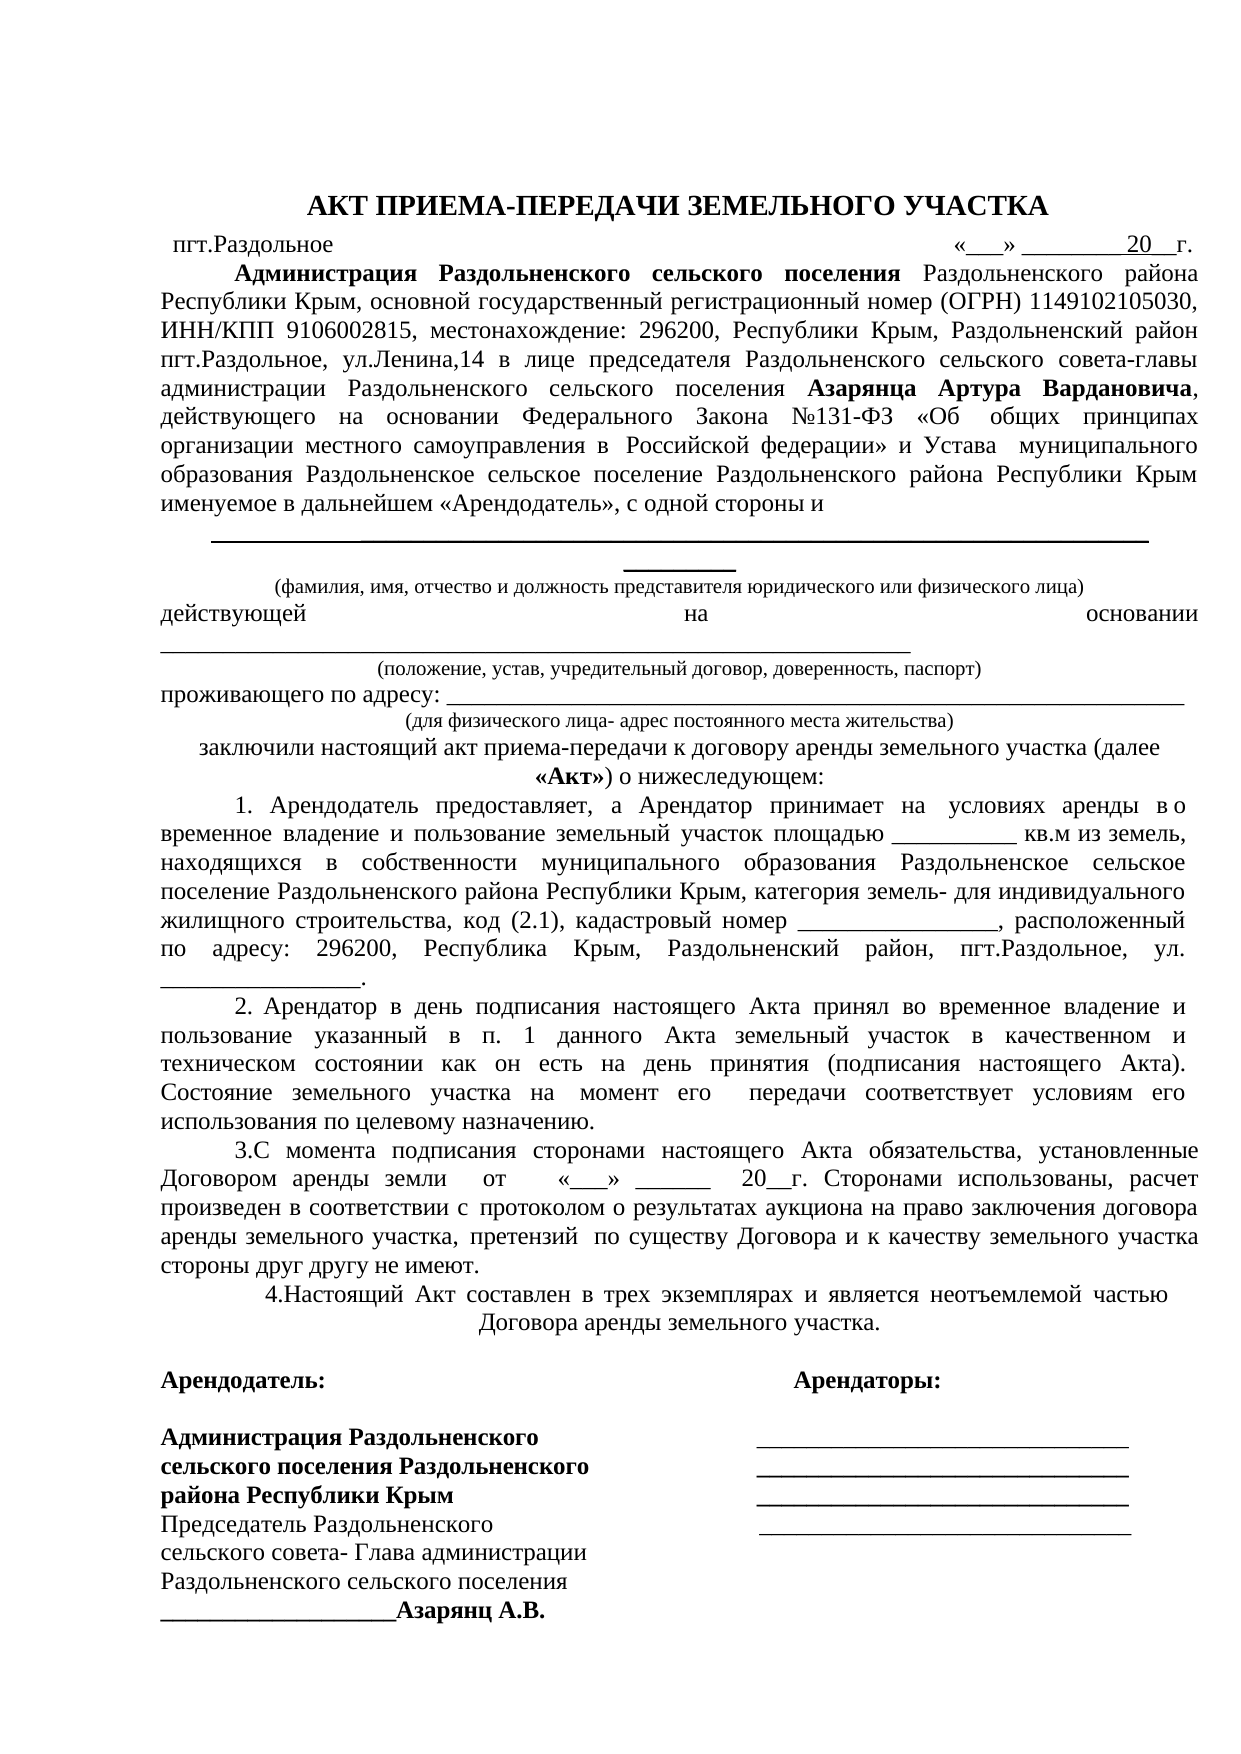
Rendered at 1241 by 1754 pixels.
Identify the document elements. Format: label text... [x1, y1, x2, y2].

text 4.Настоящий Акт составлен в трех экземплярах и является неотъемлемой частью Договора аренды земельного участка. [160, 1279, 1198, 1336]
text 2. Арендатор в день подписания настоящего Акта принял во временное владение и пользование указанный в п. 1 данного Акта земельный участок в качественном и техническом состоянии как он есть на день принятия (подписания настоящего Акта). Состояние земельного участка на момент его передачи соответствует условиям его использования по целевому назначению. [160, 991, 1186, 1135]
text (фамилия, имя, отчество и должность представителя юридического или физического лица) [160, 574, 1198, 598]
text Председатель Раздольненского ______________________________ [160, 1509, 1198, 1537]
text проживающего по адресу: ___________________________________________________________ [160, 679, 1198, 708]
text 3.С момента подписания сторонами настоящего Акта обязательства, установленные Договором аренды земли от «___» ______ 20__г. Сторонами использованы, расчет произведен в соответствии с протоколом о результатах аукциона на право заключения договора аренды земельного участка, претензий по существу Договора и к качеству земельного участка стороны друг другу не имеют. [160, 1135, 1198, 1278]
text пгт.Раздольное «___» ________ 20__г. [160, 229, 1198, 258]
text района Республики Крым ______________________________ [160, 1480, 1240, 1509]
text Раздольненского сельского поселения [160, 1566, 1240, 1595]
text сельского поселения Раздольненского ______________________________ [160, 1451, 1240, 1480]
text Администрация Раздольненского ______________________________ [160, 1422, 1240, 1451]
text 1. Арендодатель предоставляет, а Арендатор принимает на условиях аренды во временное владение и пользование земельный участок площадью __________ кв.м из земель, находящихся в собственности муниципального образования Раздольненское сельское поселение Раздольненского района Республики Крым, категория земель- для индивидуального жилищного строительства, код (2.1), кадастровый номер ________________, расположенный по адресу: 296200, Республика Крым, Раздольненский район, пгт.Раздольное, ул. ________________. [160, 790, 1186, 991]
text заключили настоящий акт приема-передачи к договору аренды земельного участка (далее «Акт») о нижеследующем: [160, 732, 1198, 790]
text _______________________________________________________________ _________ [160, 516, 1198, 574]
text АКТ ПРИЕМА-ПЕРЕДАЧИ ЗЕМЕЛЬНОГО УЧАСТКА [307, 188, 1186, 222]
text сельского совета- Глава администрации [160, 1537, 1198, 1566]
text действующей на основании ____________________________________________________________ [160, 598, 1198, 655]
text Администрация Раздольненского сельского поселения Раздольненского района Республики Крым, основной государственный регистрационный номер (ОГРН) 1149102105030, ИНН/КПП 9106002815, местонахождение: 296200, Республики Крым, Раздольненский район пгт.Раздольное, ул.Ленина,14 в лице председателя Раздольненского сельского совета-главы администрации Раздольненского сельского поселения Азарянца Артура Вардановича, действующего на основании Федерального Закона №131-ФЗ «Об общих принципах организации местного самоуправления в Российской федерации» и Устава муниципального образования Раздольненское сельское поселение Раздольненского района Республики Крым именуемое в дальнейшем «Арендодатель», с одной стороны и [160, 258, 1198, 516]
text Арендодатель: Арендаторы: [160, 1365, 1240, 1394]
text ___________________Азарянц А.В. [160, 1595, 1240, 1624]
text (для физического лица- адрес постоянного места жительства) [160, 708, 1198, 732]
text (положение, устав, учредительный договор, доверенность, паспорт) [160, 655, 1198, 679]
